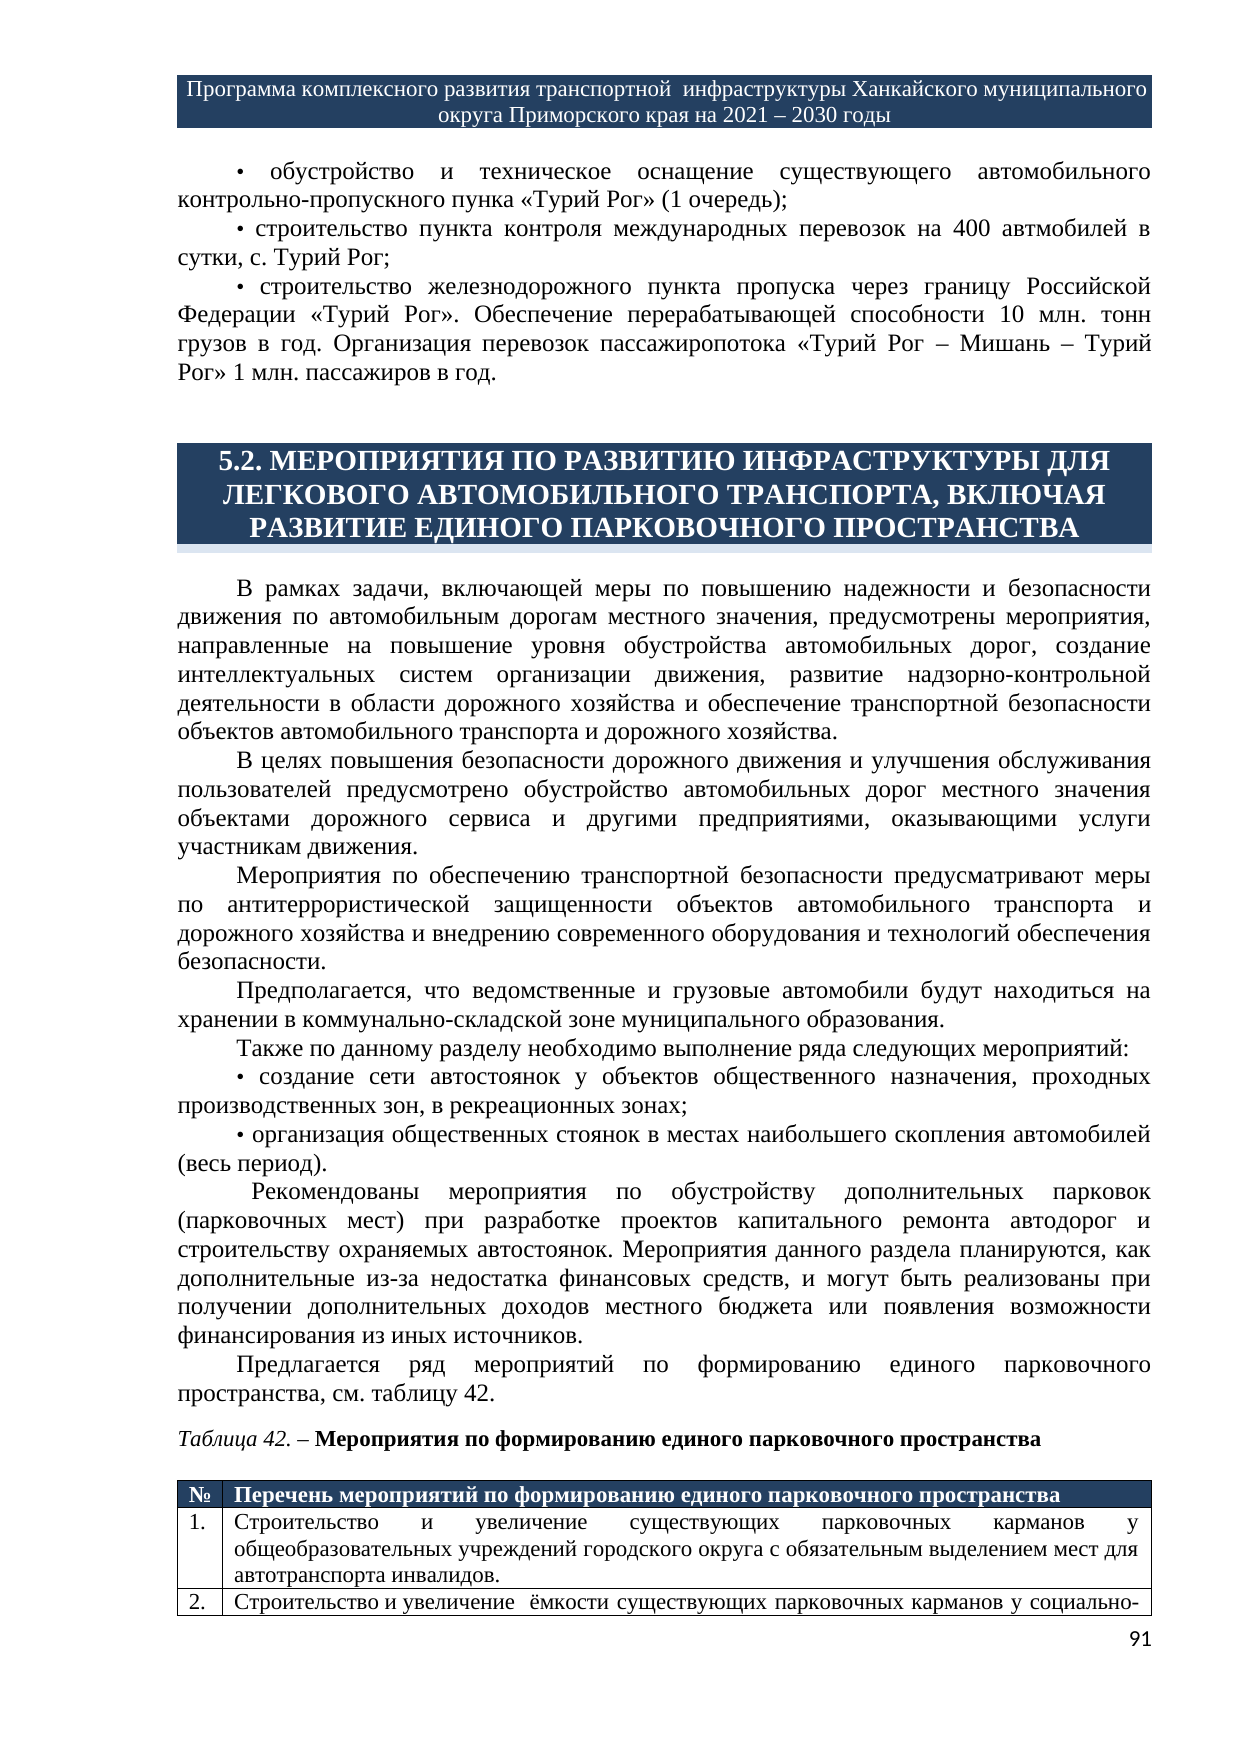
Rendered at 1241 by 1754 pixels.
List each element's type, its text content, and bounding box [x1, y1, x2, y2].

text • организация общественных стоянок в местах наибольшего скопления автомобилей (весь период). [177, 1119, 1152, 1176]
text Мероприятия по обеспечению транспортной безопасности предусматривают меры по антитеррористической защищенности объектов автомобильного транспорта и дорожного хозяйства и внедрению современного оборудования и технологий обеспечения безопасности. [177, 860, 1152, 975]
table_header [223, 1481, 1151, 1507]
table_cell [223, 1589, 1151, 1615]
text Таблица 42. – Мероприятия по формированию единого парковочного пространства [177, 1426, 1152, 1452]
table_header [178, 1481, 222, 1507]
text Рекомендованы мероприятия по обустройству дополнительных парковок (парковочных мест) при разработке проектов капитального ремонта автодорог и строительству охраняемых автостоянок. Мероприятия данного раздела планируются, как дополнительные из-за недостатка финансовых средств, и могут быть реализованы при получении дополнительных доходов местного бюджета или появления возможности финансирования из иных источников. [177, 1176, 1152, 1349]
text В целях повышения безопасности дорожного движения и улучшения обслуживания пользователей предусмотрено обустройство автомобильных дорог местного значения объектами дорожного сервиса и другими предприятиями, оказывающими услуги участникам движения. [177, 745, 1152, 860]
text Предлагается ряд мероприятий по формированию единого парковочного пространства, см. таблицу 42. [177, 1349, 1152, 1406]
text • создание сети автостоянок у объектов общественного назначения, проходных производственных зон, в рекреационных зонах; [177, 1061, 1152, 1119]
text • обустройство и техническое оснащение существующего автомобильного контрольно-пропускного пунка «Турий Рог» (1 очередь); [177, 156, 1152, 213]
text 5.2. МЕРОПРИЯТИЯ ПО РАЗВИТИЮ ИНФРАСТРУКТУРЫ ДЛЯ ЛЕГКОВОГО АВТОМОБИЛЬНОГО ТРАНСПОРТА, ВКЛЮЧАЯ РАЗВИТИЕ ЕДИНОГО ПАРКОВОЧНОГО ПРОСТРАНСТВА [177, 443, 1152, 544]
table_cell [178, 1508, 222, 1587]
text Предполагается, что ведомственные и грузовые автомобили будут находиться на хранении в коммунально-складской зоне муниципального образования. [177, 975, 1152, 1033]
text • строительство пункта контроля международных перевозок на 400 автмобилей в сутки, с. Турий Рог; [177, 213, 1152, 271]
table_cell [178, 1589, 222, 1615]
text В рамках задачи, включающей меры по повышению надежности и безопасности движения по автомобильным дорогам местного значения, предусмотрены мероприятия, направленные на повышение уровня обустройства автомобильных дорог, создание интеллектуальных систем организации движения, развитие надзорно-контрольной деятельности в области дорожного хозяйства и обеспечение транспортной безопасности объектов автомобильного транспорта и дорожного хозяйства. [177, 573, 1152, 745]
text Также по данному разделу необходимо выполнение ряда следующих мероприятий: [177, 1033, 1152, 1061]
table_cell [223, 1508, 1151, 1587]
text • строительство железнодорожного пункта пропуска через границу Российской Федерации «Турий Рог». Обеспечение перерабатывающей способности 10 млн. тонн грузов в год. Организация перевозок пассажиропотока «Турий Рог – Мишань – Турий Рог» 1 млн. пассажиров в год. [177, 271, 1152, 386]
